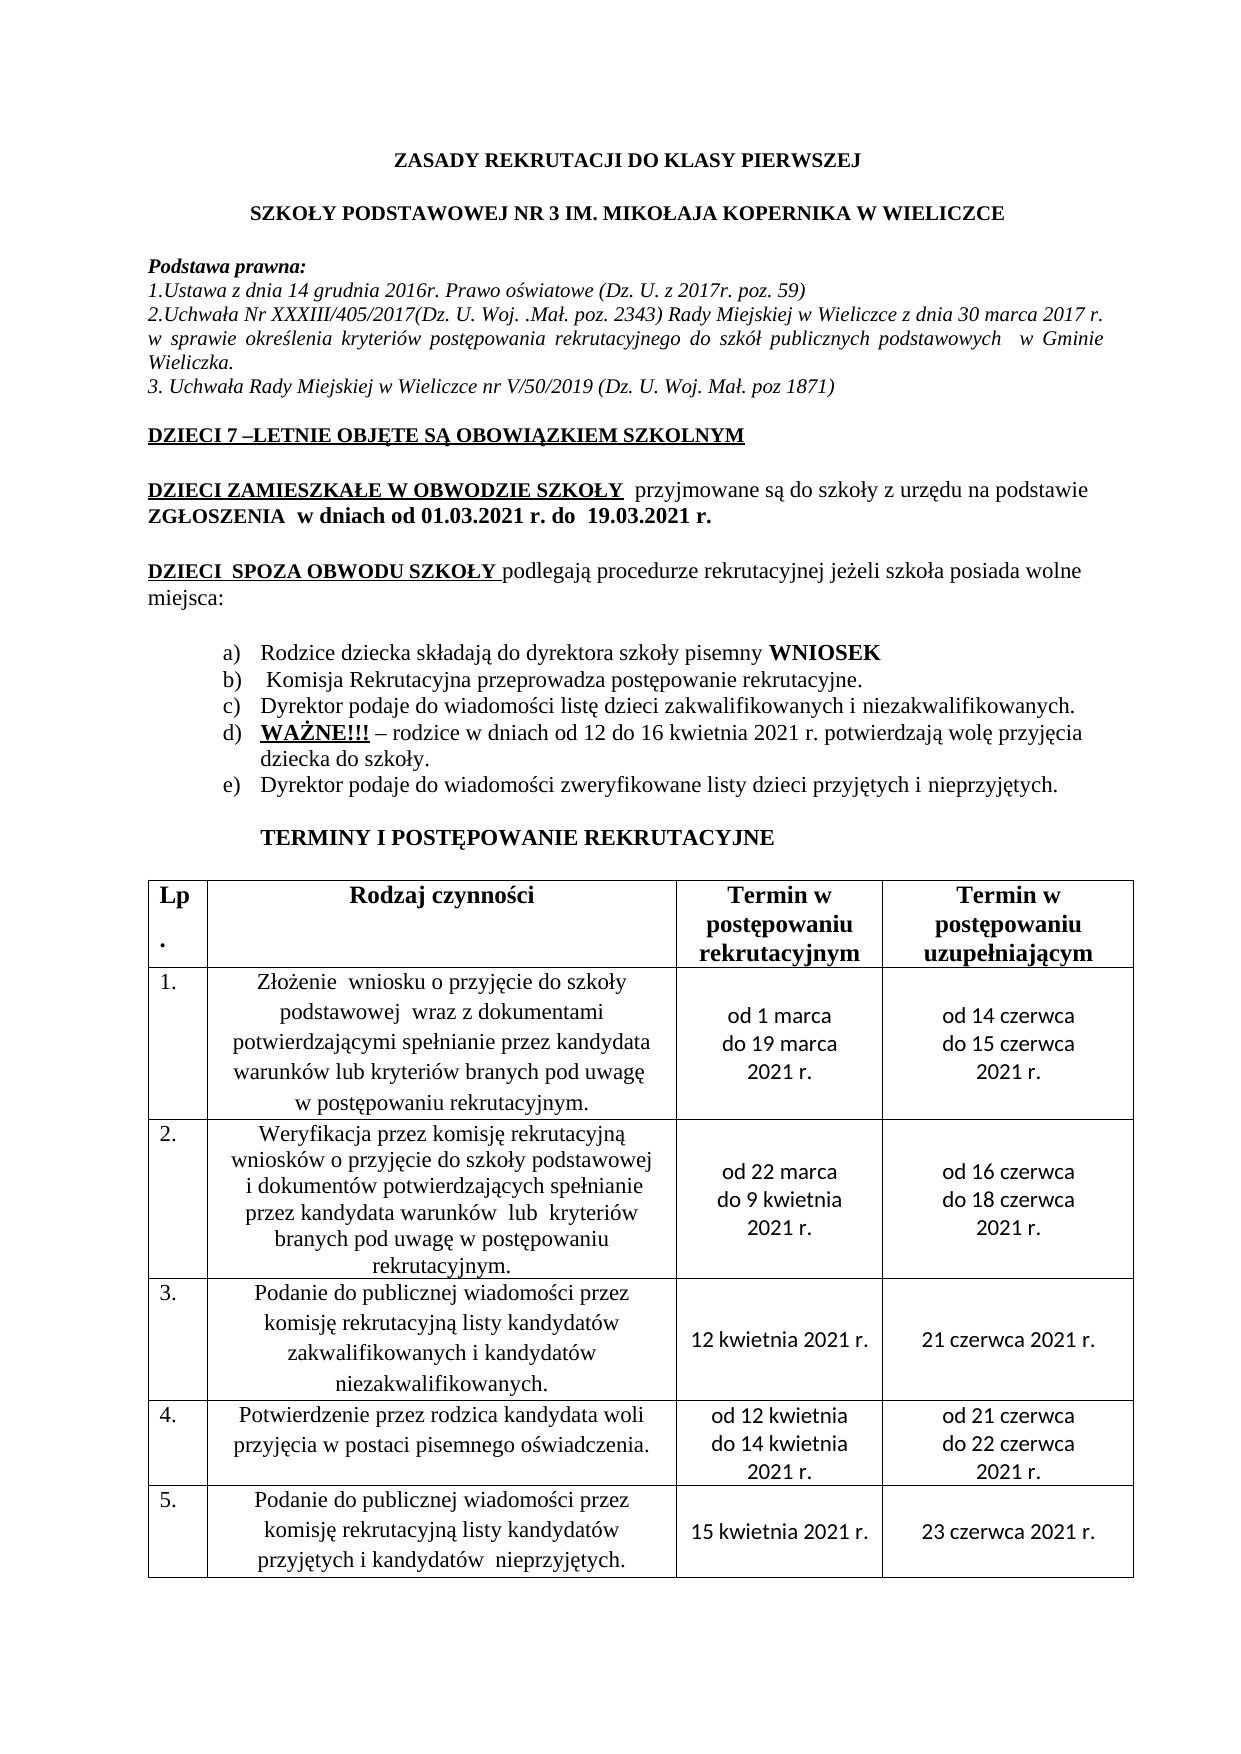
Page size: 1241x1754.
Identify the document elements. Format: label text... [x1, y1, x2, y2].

table_cell od 16 czerwca do 18 czerwca 2021 r. [883, 1120, 1133, 1278]
list Rodzice dziecka składają do dyrektora szkoły pisemny WNIOSEK [223, 639, 1107, 666]
table_cell Potwierdzenie przez rodzica kandydata woli przyjęcia w postaci pisemnego oświadczenia. [208, 1401, 676, 1485]
list WAŻNE!!! – rodzice w dniach od 12 do 16 kwietnia 2021 r. potwierdzają wolę przyjęcia dziecka do szkoły. [223, 718, 1107, 771]
table_header Rodzaj czynności [208, 881, 676, 967]
table_cell Złożenie wniosku o przyjęcie do szkoły podstawowej wraz z dokumentami potwierdzającymi spełnianie przez kandydata warunków lub kryteriów branych pod uwagę w postępowaniu rekrutacyjnym. [208, 968, 676, 1119]
text ZASADY REKRUTACJI DO KLASY PIERWSZEJ [148, 148, 1107, 172]
table_cell 3. [149, 1279, 207, 1400]
table_cell od 12 kwietnia do 14 kwietnia 2021 r. [677, 1401, 882, 1485]
text DZIECI ZAMIESZKAŁE W OBWODZIE SZKOŁY przyjmowane są do szkoły z urzędu na podstawie ZGŁOSZENIA w dniach od 01.03.2021 r. do 19.03.2021 r. [148, 476, 1107, 528]
list Komisja Rekrutacyjna przeprowadza postępowanie rekrutacyjne. [223, 666, 1107, 692]
table_cell 15 kwietnia 2021 r. [677, 1486, 882, 1577]
text DZIECI SPOZA OBWODU SZKOŁY podlegają procedurze rekrutacyjnej jeżeli szkoła posiada wolne miejsca: [148, 558, 1107, 610]
table_cell Podanie do publicznej wiadomości przez komisję rekrutacyjną listy kandydatów przyjętych i kandydatów nieprzyjętych. [208, 1486, 676, 1577]
text Podstawa prawna: [148, 254, 1107, 278]
table_cell od 14 czerwca do 15 czerwca 2021 r. [883, 968, 1133, 1119]
list TERMINY I POSTĘPOWANIE REKRUTACYJNE [260, 824, 1107, 850]
table_header Termin w postępowaniu rekrutacyjnym [677, 881, 882, 967]
list Dyrektor podaje do wiadomości zweryfikowane listy dzieci przyjętych i nieprzyjętych. [223, 771, 1107, 798]
text 1.Ustawa z dnia 14 grudnia 2016r. Prawo oświatowe (Dz. U. z 2017r. poz. 59) [148, 278, 1107, 302]
text 2.Uchwała Nr XXXIII/405/2017(Dz. U. Woj. .Mał. poz. 2343) Rady Miejskiej w Wieliczce z dnia 30 marca 2017 r. w sprawie określenia kryteriów postępowania rekrutacyjnego do szkół publicznych podstawowych w Gminie Wieliczka. [148, 302, 1107, 374]
text 3. Uchwała Rady Miejskiej w Wieliczce nr V/50/2019 (Dz. U. Woj. Mał. poz 1871) [148, 374, 1107, 398]
table_header Termin w postępowaniu uzupełniającym [883, 881, 1133, 967]
table_cell 23 czerwca 2021 r. [883, 1486, 1133, 1577]
text SZKOŁY PODSTAWOWEJ NR 3 IM. MIKOŁAJA KOPERNIKA W WIELICZCE [148, 201, 1107, 225]
table_cell Weryfikacja przez komisję rekrutacyjną wniosków o przyjęcie do szkoły podstawowej i dokumentów potwierdzających spełnianie przez kandydata warunków lub kryteriów branych pod uwagę w postępowaniu rekrutacyjnym. [208, 1120, 676, 1278]
table_cell od 21 czerwca do 22 czerwca 2021 r. [883, 1401, 1133, 1485]
table_cell 1. [149, 968, 207, 1119]
table_cell 12 kwietnia 2021 r. [677, 1279, 882, 1400]
table_cell 4. [149, 1401, 207, 1485]
table_cell Podanie do publicznej wiadomości przez komisję rekrutacyjną listy kandydatów zakwalifikowanych i kandydatów niezakwalifikowanych. [208, 1279, 676, 1400]
table_cell 5. [149, 1486, 207, 1577]
table_cell 21 czerwca 2021 r. [883, 1279, 1133, 1400]
table_header Lp. [149, 881, 207, 967]
table_cell 2. [149, 1120, 207, 1278]
table_cell od 1 marca do 19 marca 2021 r. [677, 968, 882, 1119]
text DZIECI 7 –LETNIE OBJĘTE SĄ OBOWIĄZKIEM SZKOLNYM [148, 422, 1107, 447]
list Dyrektor podaje do wiadomości listę dzieci zakwalifikowanych i niezakwalifikowanych. [223, 692, 1107, 718]
table_cell od 22 marca do 9 kwietnia 2021 r. [677, 1120, 882, 1278]
